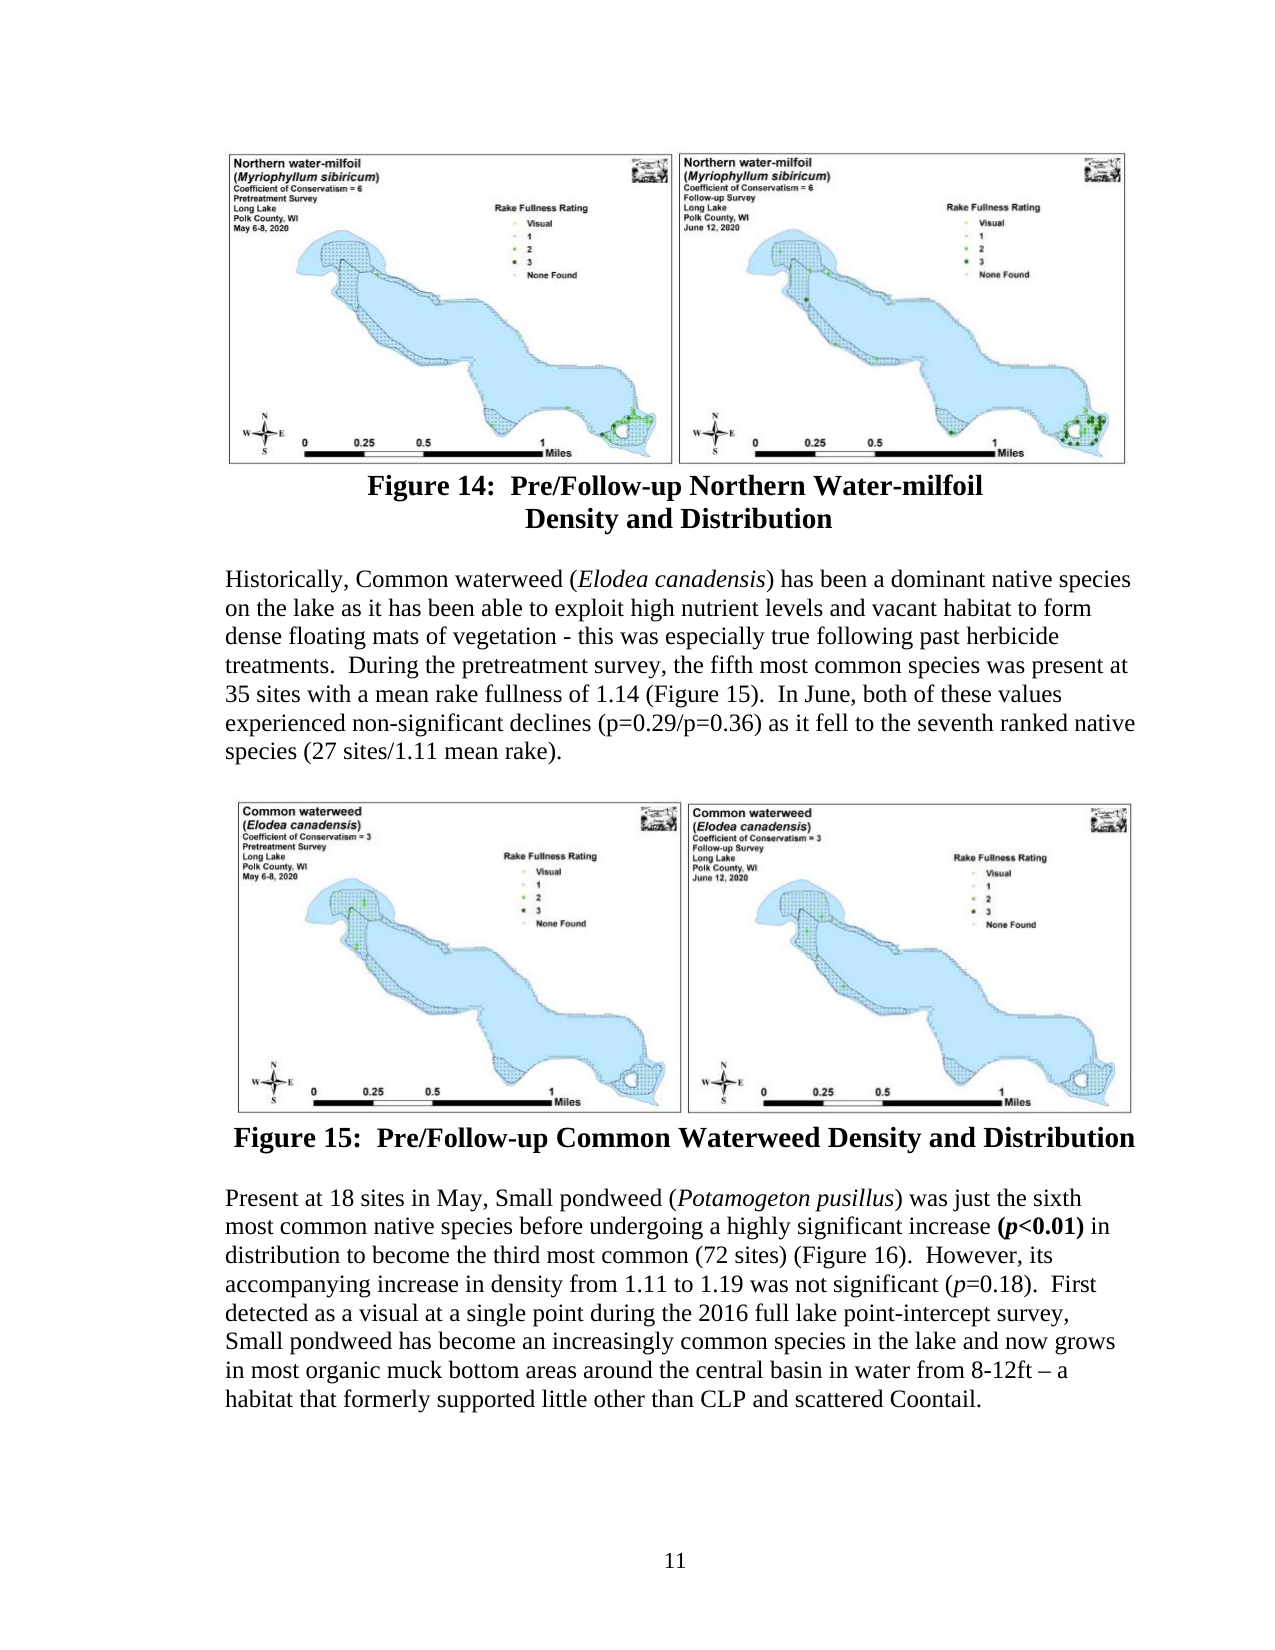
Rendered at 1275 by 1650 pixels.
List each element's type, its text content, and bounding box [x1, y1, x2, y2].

text Present at 18 sites in May, Small pondweed (Potamogeton pusillus) was just the sixth most common native species before undergoing a highly significant increase (p<0.01) in distribution to become the third most common (72 sites) (Figure 16). However, its accompanying increase in density from 1.11 to 1.19 was not significant (p=0.18). First detected as a visual at a single point during the 2016 full lake point-intercept survey, Small pondweed has become an increasingly common species in the lake and now grows in most organic muck bottom areas around the central basin in water from 8-12ft – a habitat that formerly supported little other than CLP and scattered Coontail. [225, 1183, 1125, 1413]
text Figure 15: Pre/Follow-up Common Waterweed Density and Distribution [225, 1120, 1144, 1154]
text Figure 14: Pre/Follow-up Northern Water-milfoil [225, 468, 1125, 502]
text Historically, Common waterweed (Elodea canadensis) has been a dominant native species on the lake as it has been able to exploit high nutrient levels and vacant habitat to form dense floating mats of vegetation - this was especially true following past herbicide treatments. During the pretreatment survey, the fifth most common species was present at 35 sites with a mean rake fullness of 1.14 (Figure 15). In June, both of these values experienced non-significant declines (p=0.29/p=0.36) as it fell to the seventh ranked native species (27 sites/1.11 mean rake). [225, 564, 1144, 765]
picture [234, 798, 1135, 1117]
text Density and Distribution [225, 502, 1125, 535]
picture [225, 150, 1129, 468]
